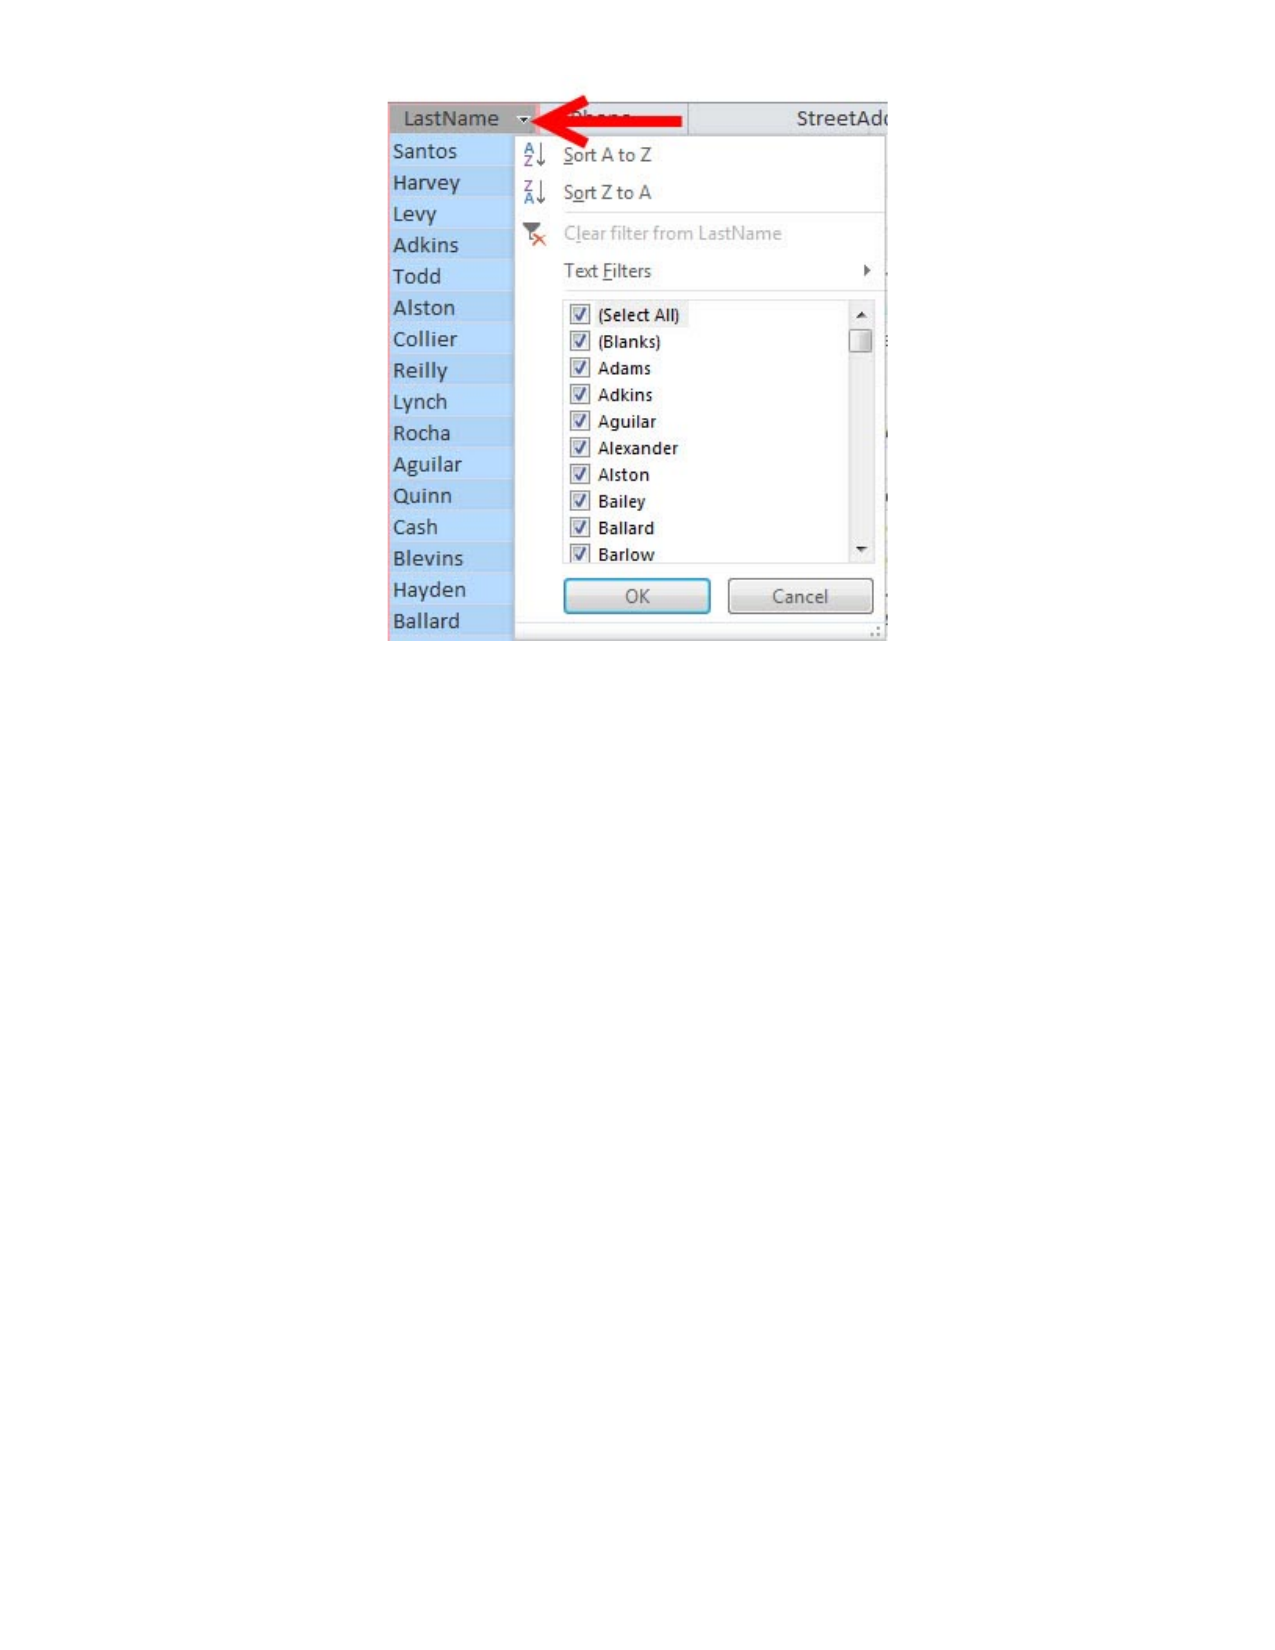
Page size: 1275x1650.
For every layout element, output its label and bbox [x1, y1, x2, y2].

picture [387, 75, 888, 641]
